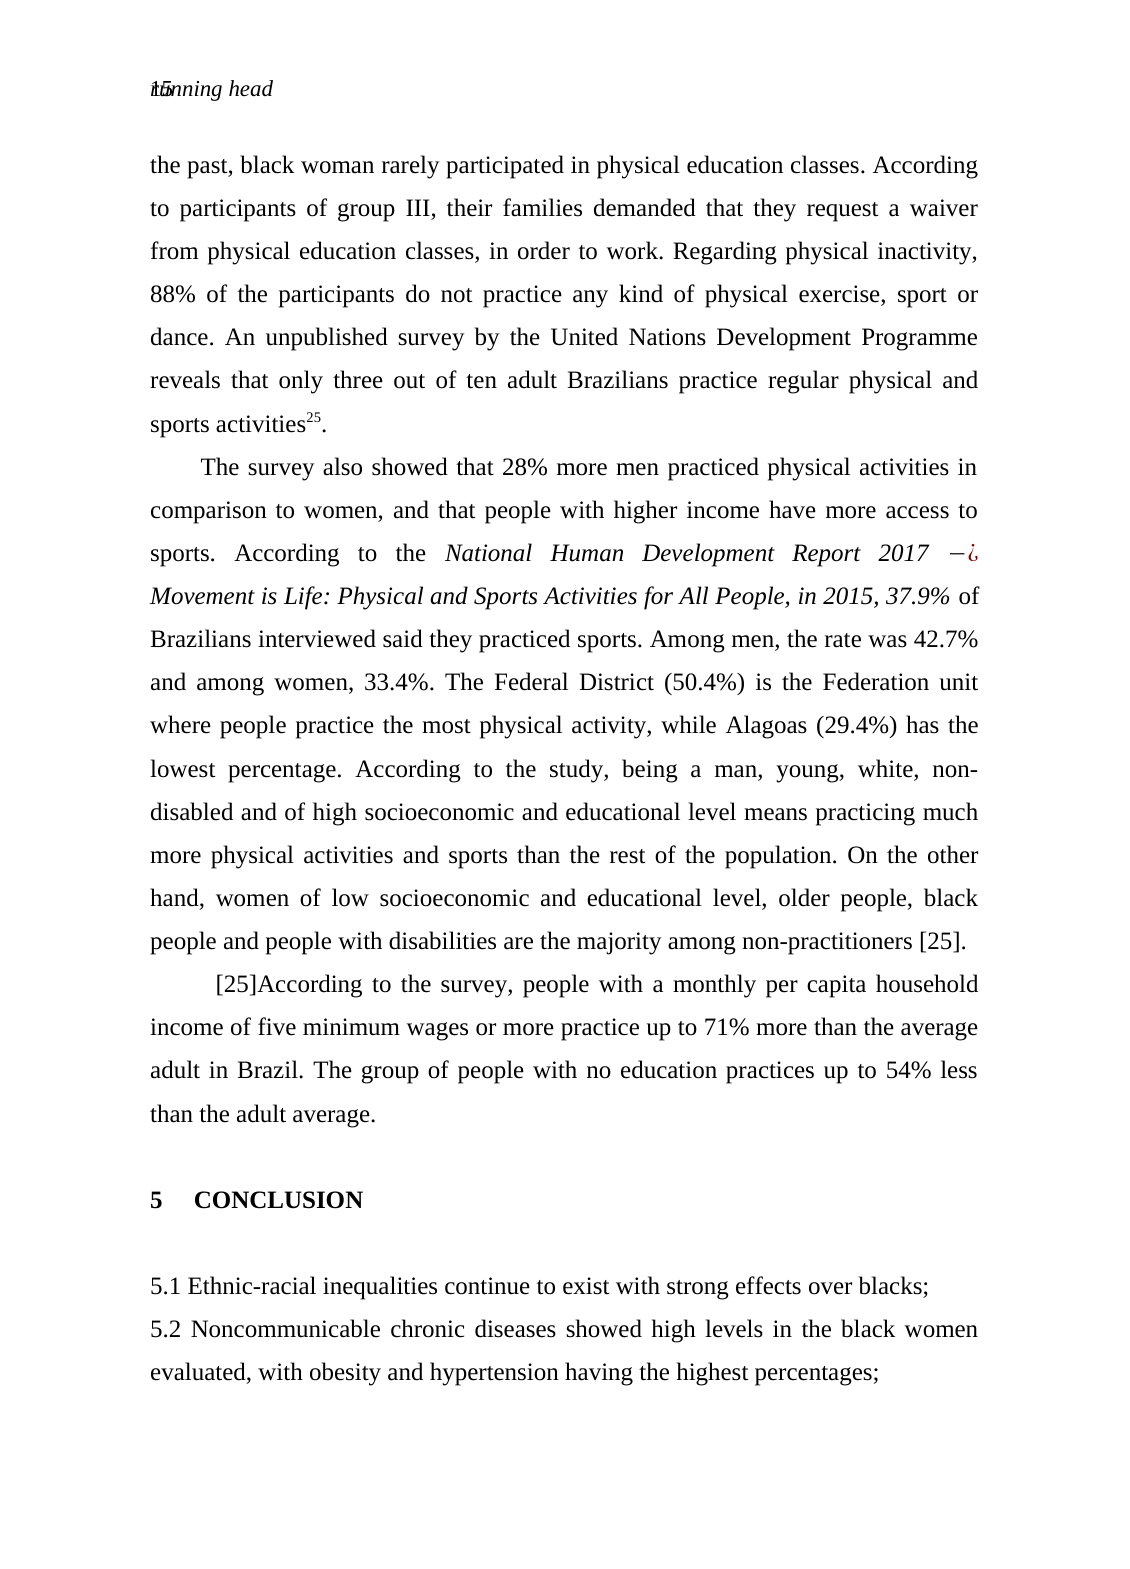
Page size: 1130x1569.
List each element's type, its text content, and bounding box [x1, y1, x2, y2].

text 5.2 Noncommunicable chronic diseases showed high levels in the black women evaluated, with obesity and hypertension having the highest percentages; [150, 1314, 979, 1386]
text The survey also showed that 28% more men practiced physical activities in comparison to women, and that people with higher income have more access to sports. According to the National Human Development Report 2017 Movement is Life: Physical and Sports Activities for All People, in 2015, 37.9% of Brazilians interviewed said they practiced sports. Among men, the rate was 42.7% and among women, 33.4%. The Federal District (50.4%) is the Federation unit where people practice the most physical activity, while Alagoas (29.4%) has the lowest percentage. According to the study, being a man, young, white, non-disabled and of high socioeconomic and educational level means practicing much more physical activities and sports than the rest of the population. On the other hand, women of low socioeconomic and educational level, older people, black people and people with disabilities are the majority among non-practitioners [25]. [150, 452, 979, 955]
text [150, 150, 979, 437]
text 5.1 Ethnic-racial inequalities continue to exist with strong effects over blacks; [150, 1271, 979, 1300]
text [25]According to the survey, people with a monthly per capita household income of five minimum wages or more practice up to 71% more than the average adult in Brazil. The group of people with no education practices up to 54% less than the adult average. [150, 969, 979, 1127]
text 5 CONCLUSION [150, 1185, 979, 1214]
